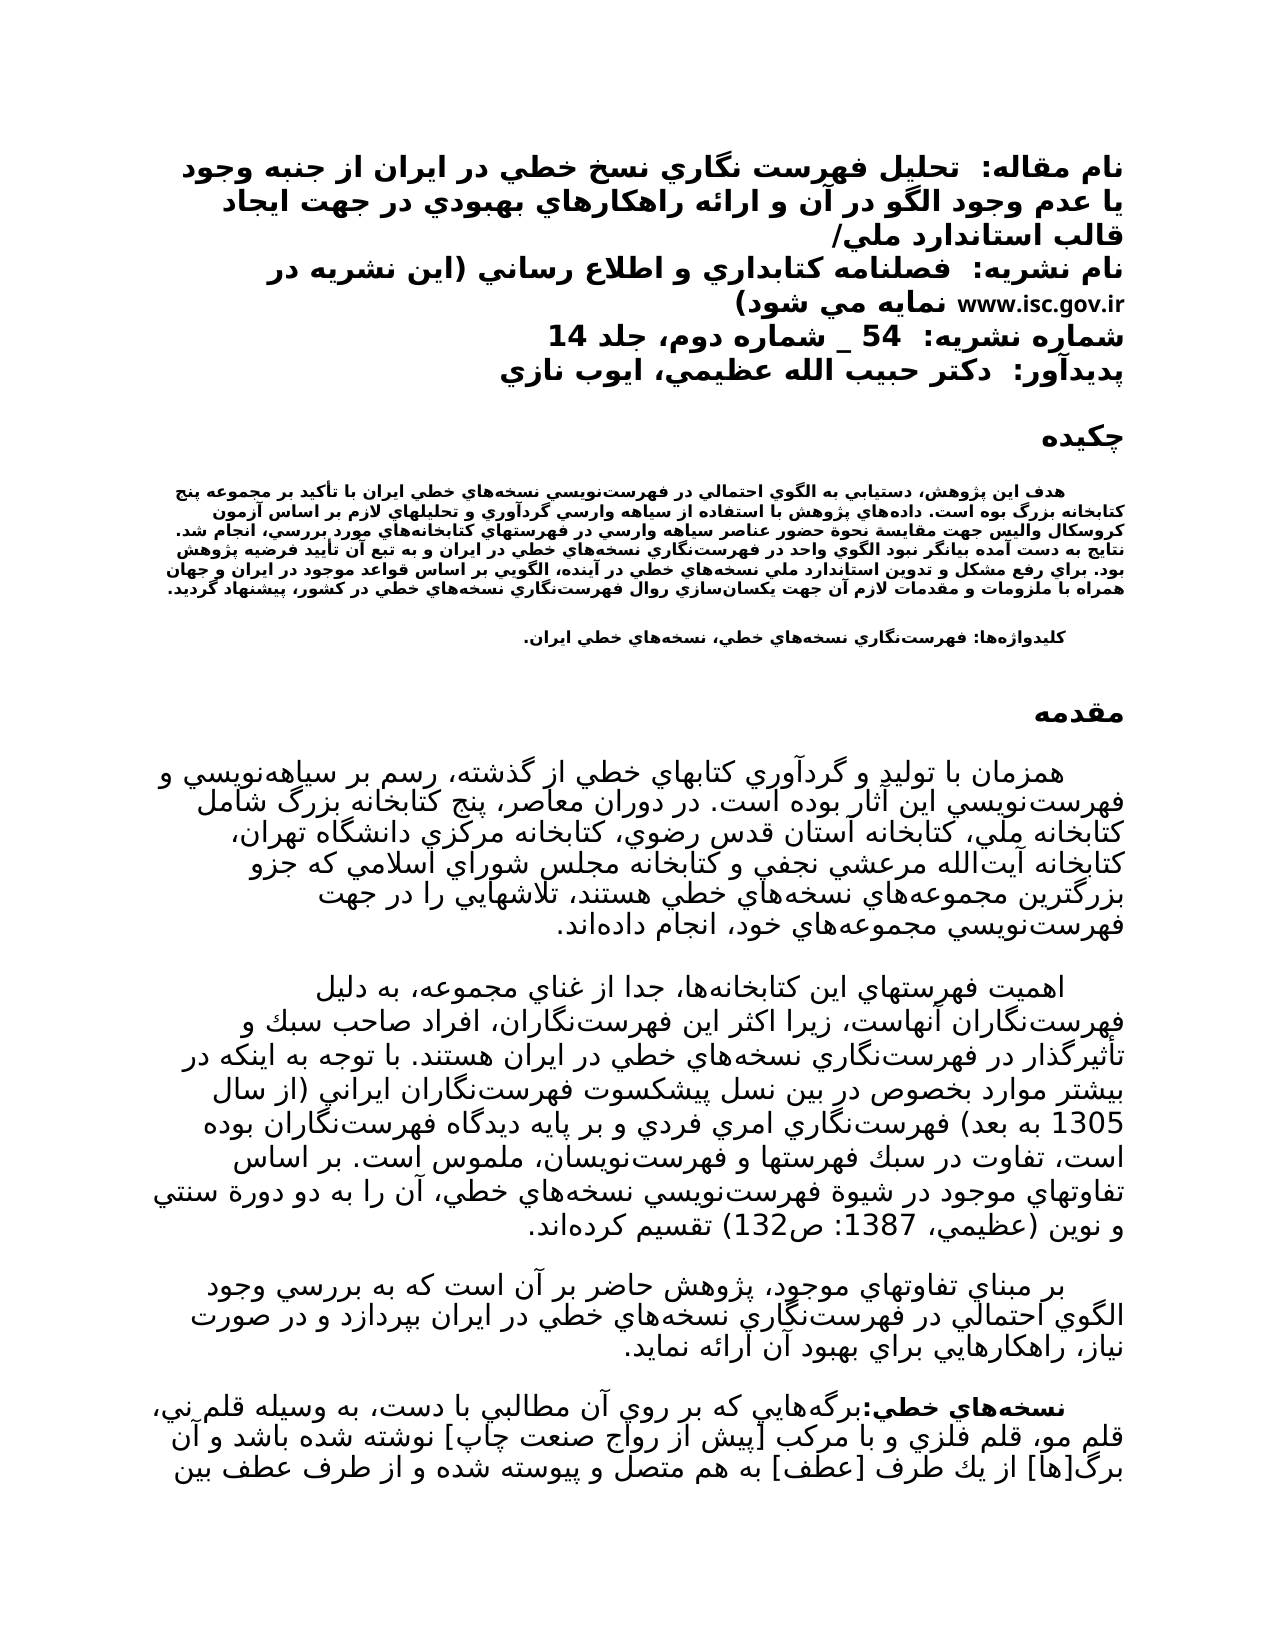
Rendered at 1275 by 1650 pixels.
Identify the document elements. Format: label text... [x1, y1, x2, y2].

text كليدواژه‌ها: فهرست‌نگاري نسخه‌هاي خطي، نسخه‌هاي خطي ايران. [150, 627, 1125, 647]
text هدف اين پژوهش، دستيابي به الگوي احتمالي در فهرست‌نويسي نسخه‌هاي خطي ايران با تأكيد بر مجموعه پنج كتابخانه بزرگ بوه است. داده‌هاي پژوهش با استفاده از سياهه وارسي گردآوري و تحليلهاي لازم بر اساس آزمون كروسكال واليس جهت مقايسة نحوة حضور عناصر سياهه وارسي در فهرستهاي كتابخانه‌هاي مورد بررسي، انجام شد. نتايج به دست آمده بيانگر نبود الگوي واحد در فهرست‌نگاري نسخه‌هاي خطي در ايران و به تبع آن تأييد فرضيه پژوهش بود. براي رفع مشكل و تدوين استاندارد ملي نسخه‌هاي خطي در آينده، الگويي بر اساس قواعد موجود در ايران و جهان همراه با ملزومات و مقدمات لازم آن جهت يكسان‌سازي روال فهرست‌نگاري نسخه‌هاي خطي در كشور، پيشنهاد گرديد. [150, 482, 1125, 598]
text بر مبناي تفاوتهاي موجود،‌ پژوهش حاضر بر آن است كه به بررسي وجود الگوي احتمالي در فهرست‌نگاري نسخه‌هاي خطي در ايران بپردازد و در صورت نياز، راهكارهايي براي بهبود آن ارائه نمايد. [150, 1271, 1125, 1363]
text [150, 1392, 1125, 1484]
text مقدمه [150, 698, 1125, 728]
text نام مقاله: تحليل فهرست نگاري نسخ خطي در ايران از جنبه وجود يا عدم وجود الگو در آن و ارائه راهكارهاي بهبودي در جهت ايجاد قالب استاندارد ملي/ [150, 150, 1125, 252]
text همزمان با توليد و گردآوري كتابهاي خطي از گذشته، رسم بر سياهه‌نويسي و فهرست‌نويسي اين آثار بوده است. در دوران معاصر، پنج كتابخانه بزرگ شامل كتابخانه ملي، كتابخانه آستان قدس رضوي، كتابخانه مركزي دانشگاه تهران، كتابخانه آيت‌الله مرعشي نجفي و كتابخانه مجلس شوراي اسلامي كه جزو بزرگترين مجموعه‌هاي نسخه‌هاي خطي هستند، تلاشهايي را در جهت فهرست‌نويسي مجموعه‌هاي خود، انجام داده‌اند. [150, 758, 1125, 941]
text پديدآور: دكتر حبيب الله عظيمي، ايوب نازي [150, 354, 1125, 388]
text اهميت فهرستهاي اين كتابخانه‌ها، جدا از غناي مجموعه، به دليل فهرست‌نگاران آنهاست، زيرا اكثر اين فهرست‌نگاران، افراد صاحب سبك و تأثيرگذار در فهرست‌نگاري نسخه‌هاي خطي در ايران هستند. با توجه به اينكه در بيشتر موارد بخصوص در بين نسل پيشكسوت فهرست‌نگاران ايراني (از سال 1305 به بعد) فهرست‌نگاري امري فردي و بر پايه ديدگاه فهرست‌نگاران بوده است، تفاوت در سبك فهرستها و فهرست‌نويسان، ملموس است. بر اساس تفاوتهاي موجود در شيوة فهرست‌نويسي نسخه‌هاي خطي، آن را به دو دورة سنتي و نوين (عظيمي، 1387: ص132) تقسيم كرده‌اند. [150, 970, 1125, 1242]
text چكيده [150, 419, 1125, 453]
text شماره نشريه: 54 _ شماره دوم، جلد 14 [150, 320, 1125, 354]
text نام نشريه: فصلنامه كتابداري و اطلاع رساني (اين نشريه در www.isc.gov.ir نمايه مي شود) [150, 252, 1125, 320]
